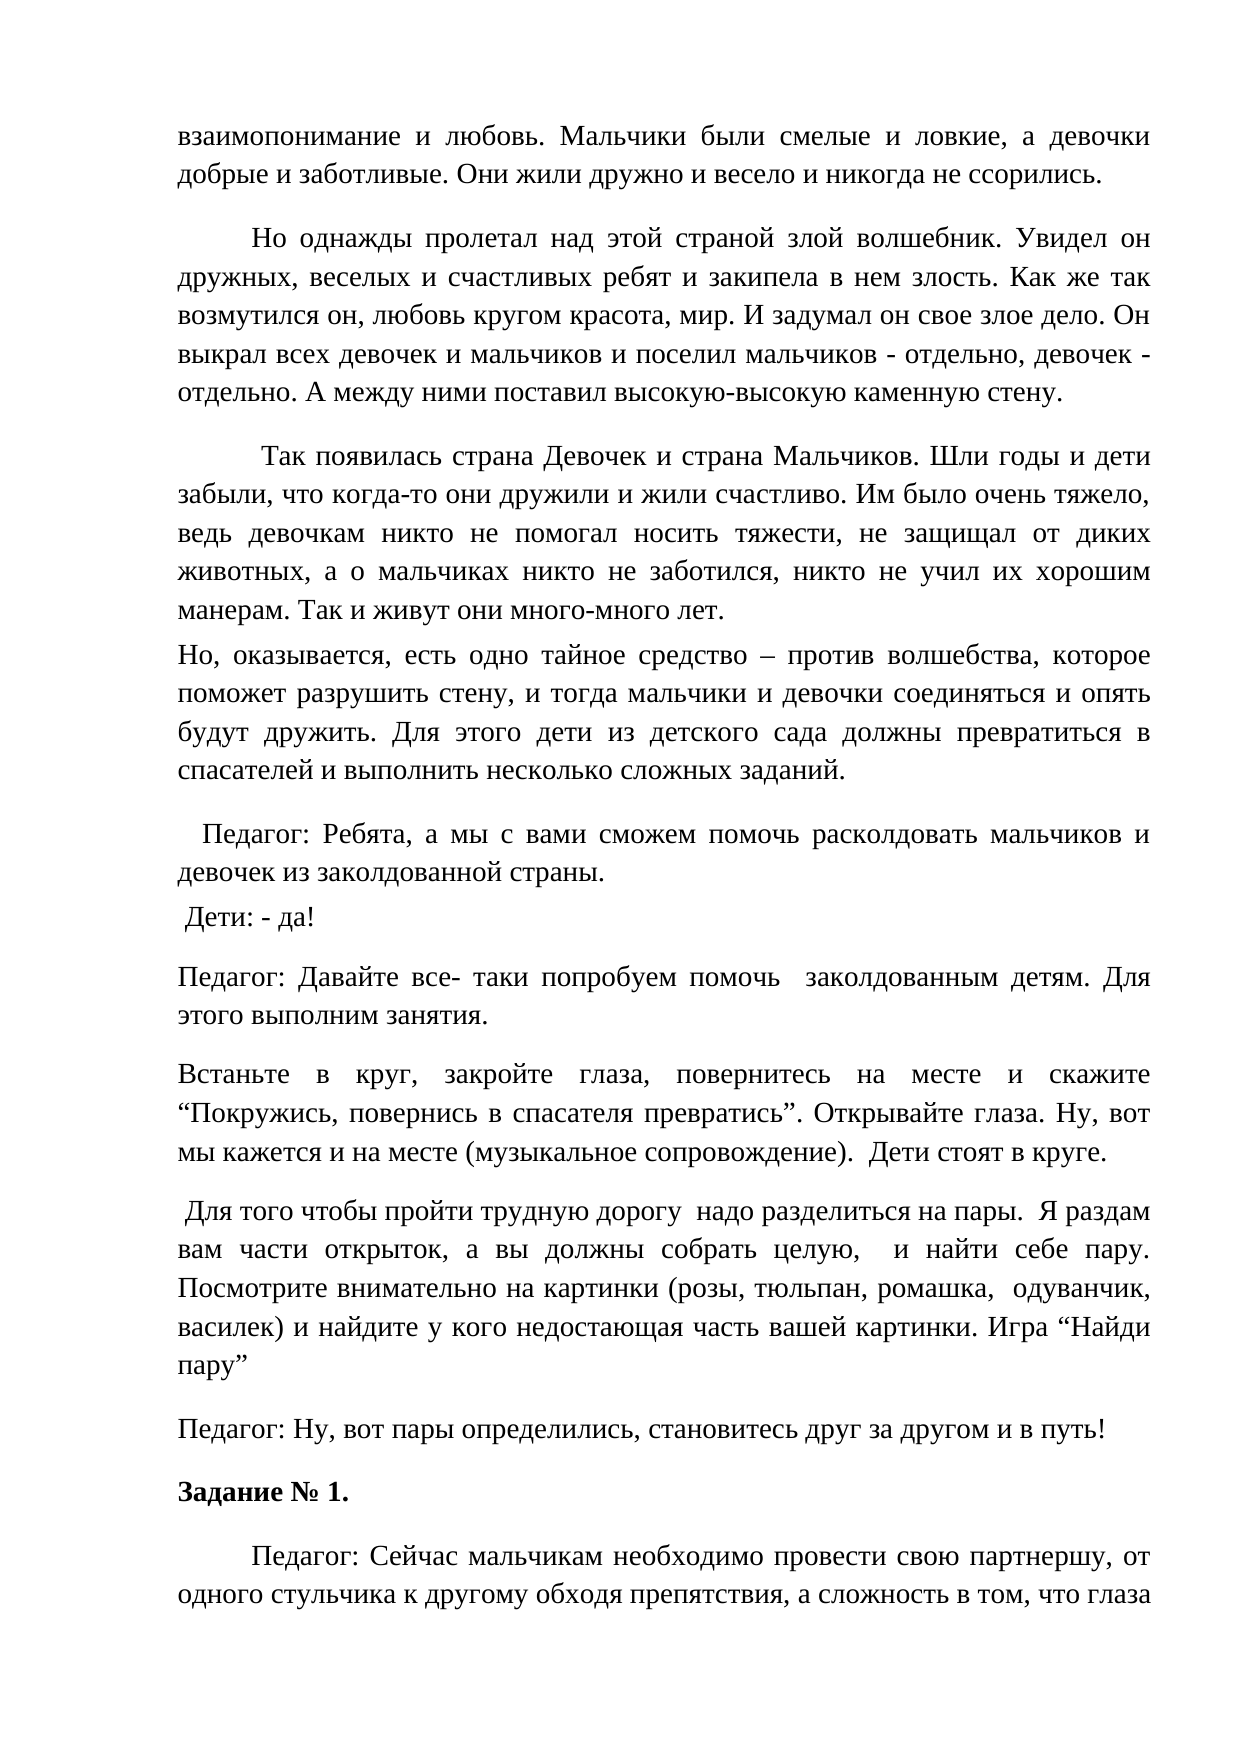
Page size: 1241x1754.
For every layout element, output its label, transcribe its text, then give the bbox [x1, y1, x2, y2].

text Но однажды пролетал над этой страной злой волшебник. Увидел он дружных, веселых и счастливых ребят и закипела в нем злость. Как же так возмутился он, любовь кругом красота, мир. И задумал он свое злое дело. Он выкрал всех девочек и мальчиков и поселил мальчиков - отдельно, девочек - отдельно. А между ними поставил высокую-высокую каменную стену. [177, 220, 1152, 408]
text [177, 118, 1152, 190]
text Педагог: Давайте все- таки попробуем помочь заколдованным детям. Для этого выполним занятия. [177, 959, 1152, 1031]
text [177, 1538, 1152, 1610]
text Дети: - да! [177, 899, 1152, 933]
text Педагог: Ну, вот пары определились, становитесь друг за другом и в путь! [177, 1411, 1152, 1444]
text Для того чтобы пройти трудную дорогу надо разделиться на пары. Я раздам вам части открыток, а вы должны собрать целую, и найти себе пару. Посмотрите внимательно на картинки (розы, тюльпан, ромашка, одуванчик, василек) и найдите у кого недостающая часть вашей картинки. Игра “Найди пару” [177, 1193, 1152, 1381]
text Педагог: Ребята, а мы с вами сможем помочь расколдовать мальчиков и девочек из заколдованной страны. [177, 816, 1152, 888]
text Встаньте в круг, закройте глаза, повернитесь на месте и скажите “Покружись, повернись в спасателя превратись”. Открывайте глаза. Ну, вот мы кажется и на месте (музыкальное сопровождение). Дети стоят в круге. [177, 1057, 1152, 1167]
text Но, оказывается, есть одно тайное средство – против волшебства, которое поможет разрушить стену, и тогда мальчики и девочки соединяться и опять будут дружить. Для этого дети из детского сада должны превратиться в спасателей и выполнить несколько сложных заданий. [177, 637, 1152, 786]
text Так появилась страна Девочек и страна Мальчиков. Шли годы и дети забыли, что когда-то они дружили и жили счастливо. Им было очень тяжело, ведь девочкам никто не помогал носить тяжести, не защищал от диких животных, а о мальчиках никто не заботился, никто не учил их хорошим манерам. Так и живут они много-много лет. [177, 438, 1152, 626]
text Задание № 1. [177, 1474, 1152, 1508]
